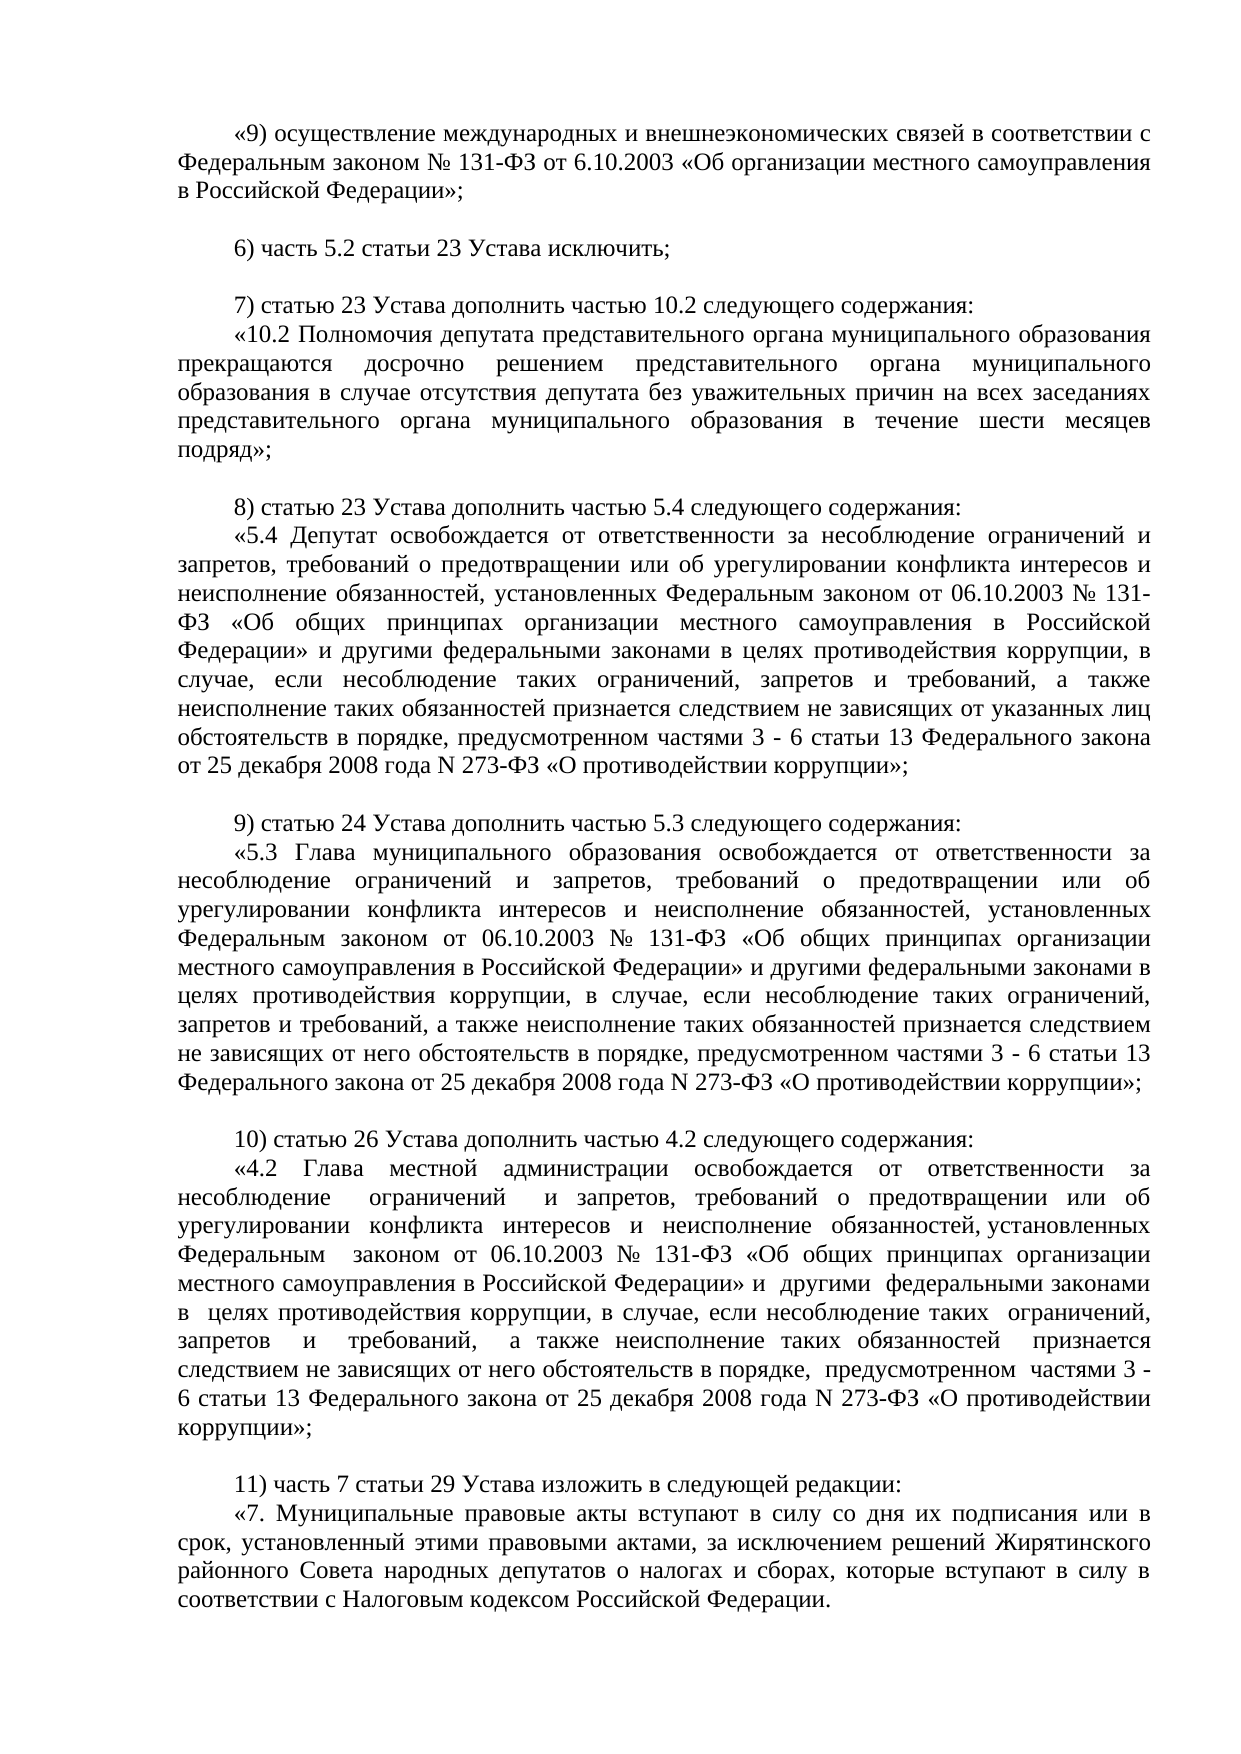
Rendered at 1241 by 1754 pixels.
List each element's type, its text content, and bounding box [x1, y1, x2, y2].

text «10.2 Полномочия депутата представительного органа муниципального образования прекращаются досрочно решением представительного органа муниципального образования в случае отсутствия депутата без уважительных причин на всех заседаниях представительного органа муниципального образования в течение шести месяцев подряд»; [177, 319, 1152, 463]
text 7) статью 23 Устава дополнить частью 10.2 следующего содержания: [177, 291, 1152, 319]
text «9) осуществление международных и внешнеэкономических связей в соответствии с Федеральным законом № 131-ФЗ от 6.10.2003 «Об организации местного самоуправления в Российской Федерации»; [177, 118, 1152, 204]
text «4.2 Глава местной администрации освобождается от ответственности за несоблюдение ограничений и запретов, требований о предотвращении или об урегулировании конфликта интересов и неисполнение обязанностей, установленных Федеральным законом от 06.10.2003 № 131-ФЗ «Об общих принципах организации местного самоуправления в Российской Федерации» и другими федеральными законами в целях противодействия коррупции, в случае, если несоблюдение таких ограничений, запретов и требований, а также неисполнение таких обязанностей признается следствием не зависящих от него обстоятельств в порядке, предусмотренном частями 3 - 6 статьи 13 Федерального закона от 25 декабря 2008 года N 273-ФЗ «О противодействии коррупции»; [177, 1153, 1152, 1441]
text «7. Муниципальные правовые акты вступают в силу со дня их подписания или в срок, установленный этими правовыми актами, за исключением решений Жирятинского районного Совета народных депутатов о налогах и сборах, которые вступают в силу в соответствии с Налоговым кодексом Российской Федерации. [177, 1498, 1152, 1613]
text «5.4 Депутат освобождается от ответственности за несоблюдение ограничений и запретов, требований о предотвращении или об урегулировании конфликта интересов и неисполнение обязанностей, установленных Федеральным законом от 06.10.2003 № 131-ФЗ «Об общих принципах организации местного самоуправления в Российской Федерации» и другими федеральными законами в целях противодействия коррупции, в случае, если несоблюдение таких ограничений, запретов и требований, а также неисполнение таких обязанностей признается следствием не зависящих от указанных лиц обстоятельств в порядке, предусмотренном частями 3 - 6 статьи 13 Федерального закона от 25 декабря 2008 года N 273-ФЗ «О противодействии коррупции»; [177, 521, 1152, 779]
text 11) часть 7 статьи 29 Устава изложить в следующей редакции: [177, 1469, 1152, 1498]
text «5.3 Глава муниципального образования освобождается от ответственности за несоблюдение ограничений и запретов, требований о предотвращении или об урегулировании конфликта интересов и неисполнение обязанностей, установленных Федеральным законом от 06.10.2003 № 131-ФЗ «Об общих принципах организации местного самоуправления в Российской Федерации» и другими федеральными законами в целях противодействия коррупции, в случае, если несоблюдение таких ограничений, запретов и требований, а также неисполнение таких обязанностей признается следствием не зависящих от него обстоятельств в порядке, предусмотренном частями 3 - 6 статьи 13 Федерального закона от 25 декабря 2008 года N 273-ФЗ «О противодействии коррупции»; [177, 837, 1152, 1096]
text 8) статью 23 Устава дополнить частью 5.4 следующего содержания: [177, 492, 1152, 521]
text 10) статью 26 Устава дополнить частью 4.2 следующего содержания: [177, 1124, 1152, 1153]
text 6) часть 5.2 статьи 23 Устава исключить; [177, 233, 1152, 262]
text 9) статью 24 Устава дополнить частью 5.3 следующего содержания: [177, 808, 1152, 837]
